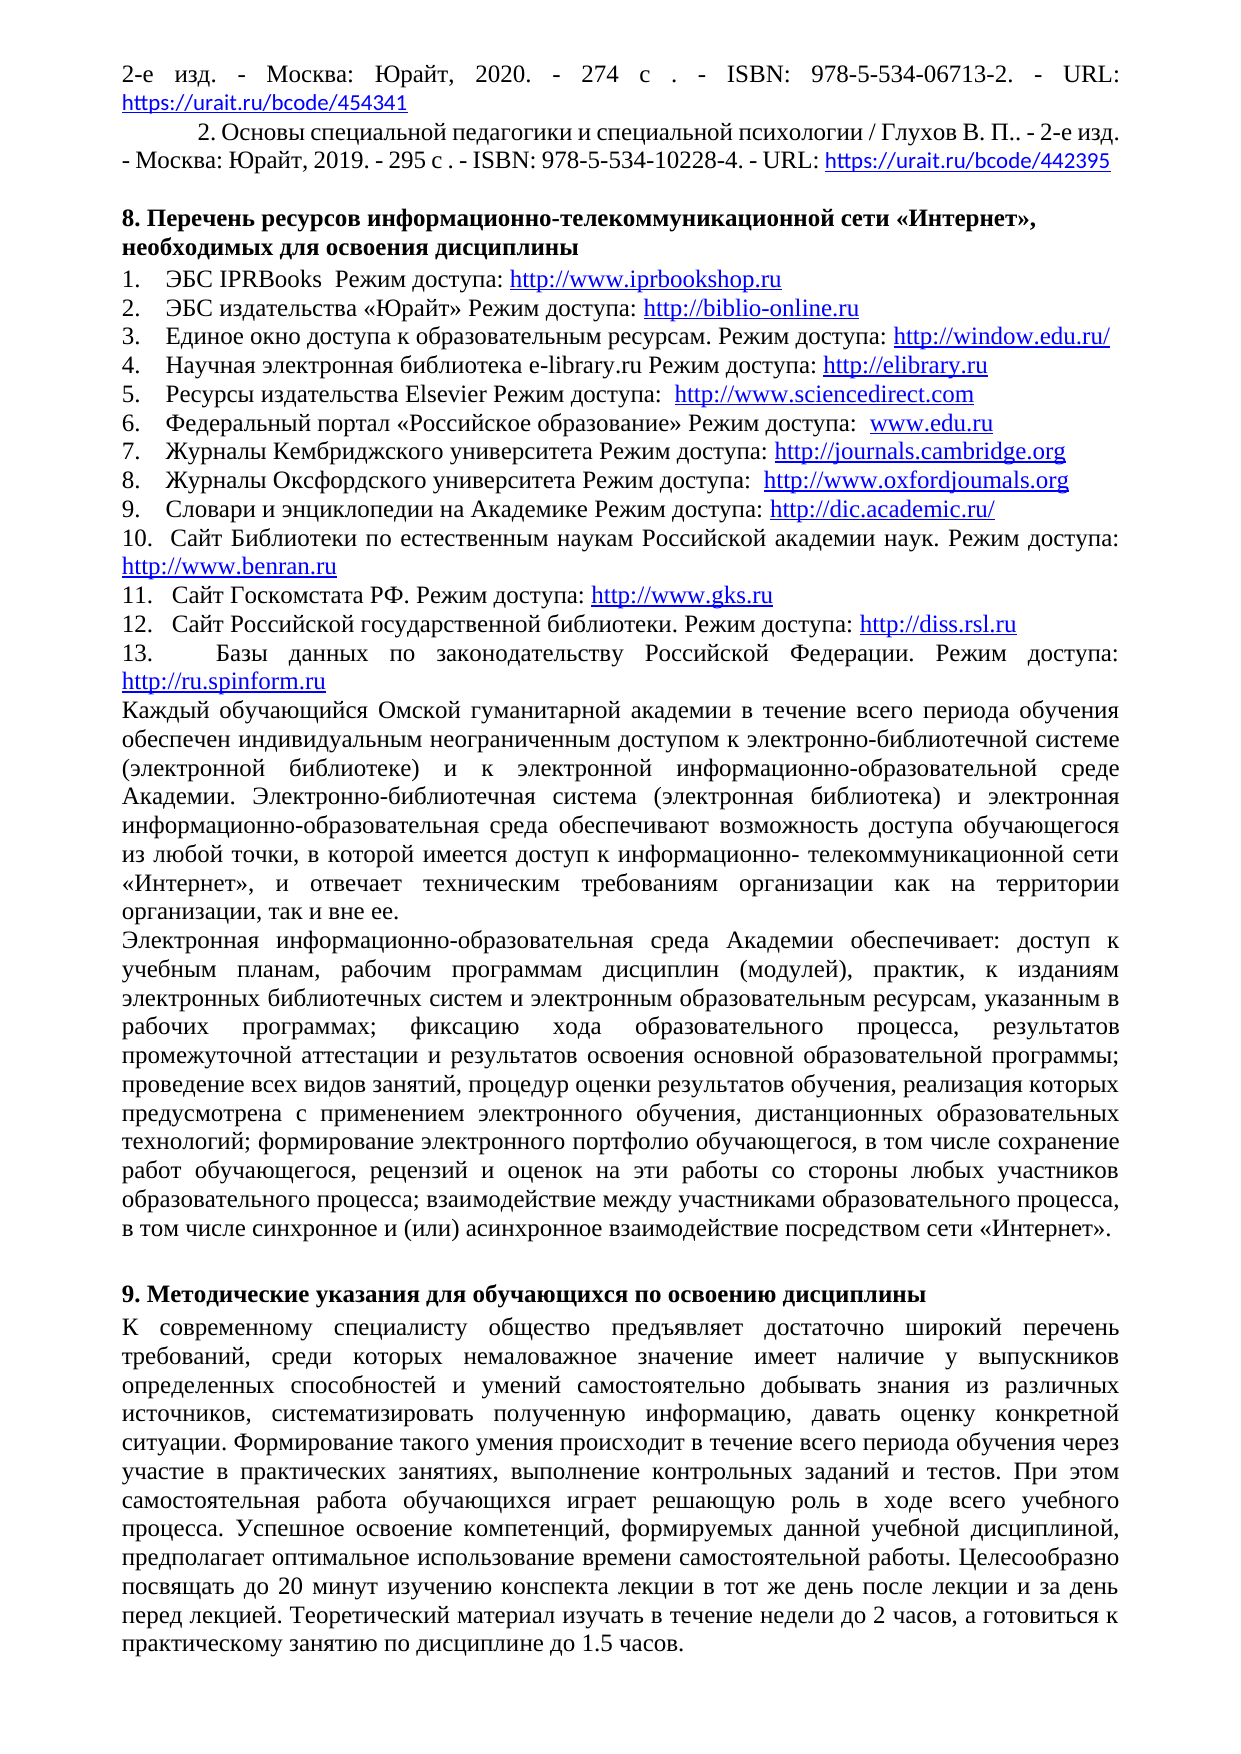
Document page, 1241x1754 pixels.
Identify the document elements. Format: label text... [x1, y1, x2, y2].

table_cell 2. Основы специальной педагогики и специальной психологии / Глухов В. П.. - 2-е изд. - Москва: Юрайт, 2019. - 295 с . - ISBN: 978-5-534-10228-4. - URL: https://urait.ru/bcode/442395 [118, 117, 1124, 203]
table_cell К современному специалисту общество предъявляет достаточно широкий перечень требований, среди которых немаловажное значение имеет наличие у выпускников определенных способностей и умений самостоятельно добывать знания из различных источников, систематизировать полученную информацию, давать оценку конкретной ситуации. Формирование такого умения происходит в течение всего периода обучения через участие в практических занятиях, выполнение контрольных заданий и тестов. При этом самостоятельная работа обучающихся играет решающую роль в ходе всего учебного процесса. Успешное освоение компетенций, формируемых данной учебной дисциплиной, предполагает оптимальное использование времени самостоятельной работы. Целесообразно посвящать до 20 минут изучению конспекта лекции в тот же день после лекции и за день перед лекцией. Теоретический материал изучать в течение недели до 2 часов, а готовиться к практическому занятию по дисциплине до 1.5 часов. [118, 1312, 1124, 1662]
table_cell 8. Перечень ресурсов информационно-телекоммуникационной сети «Интернет», необходимых для освоения дисциплины [118, 203, 1124, 264]
table_cell 1. ЭБС IPRBooks Режим доступа: http://www.iprbookshop.ru 2. ЭБС издательства «Юрайт» Режим доступа: http://biblio-online.ru 3. Единое окно доступа к образовательным ресурсам. Режим доступа: http://window.edu.ru/ 4. Научная электронная библиотека e-library.ru Режим доступа: http://elibrary.ru 5. Ресурсы издательства Elsevier Режим доступа: http://www.sciencedirect.com 6. Федеральный портал «Российское образование» Режим доступа: www.edu.ru 7. Журналы Кембриджского университета Режим доступа: http://journals.cambridge.org 8. Журналы Оксфордского университета Режим доступа: http://www.oxfordjoumals.org 9. Словари и энциклопедии на Академике Режим доступа: http://dic.academic.ru/ 10. Сайт Библиотеки по естественным наукам Российской академии наук. Режим доступа: http://www.benran.ru 11. Сайт Госкомстата РФ. Режим доступа: http://www.gks.ru 12. Сайт Российской государственной библиотеки. Режим доступа: http://diss.rsl.ru 13. Базы данных по законодательству Российской Федерации. Режим доступа: http://ru.spinform.ru Каждый обучающийся Омской гуманитарной академии в течение всего периода обучения обеспечен индивидуальным неограниченным доступом к электронно-библиотечной системе (электронной библиотеке) и к электронной информационно-образовательной среде Академии. Электронно-библиотечная система (электронная библиотека) и электронная информационно-образовательная среда обеспечивают возможность доступа обучающегося из любой точки, в которой имеется доступ к информационно- телекоммуникационной сети «Интернет», и отвечает техническим требованиям организации как на территории организации, так и вне ее. Электронная информационно-образовательная среда Академии обеспечивает: доступ к учебным планам, рабочим программам дисциплин (модулей), практик, к изданиям электронных библиотечных систем и электронным образовательным ресурсам, указанным в рабочих программах; фиксацию хода образовательного процесса, результатов промежуточной аттестации и результатов освоения основной образовательной программы; проведение всех видов занятий, процедур оценки результатов обучения, реализация которых предусмотрена с применением электронного обучения, дистанционных образовательных технологий; формирование электронного портфолио обучающегося, в том числе сохранение работ обучающегося, рецензий и оценок на эти работы со стороны любых участников образовательного процесса; взаимодействие между участниками образовательного процесса, в том числе синхронное и (или) асинхронное взаимодействие посредством сети «Интернет». [118, 264, 1124, 1279]
table_header 2-е изд. - Москва: Юрайт, 2020. - 274 с . - ISBN: 978-5-534-06713-2. - URL: https://urait.ru/bcode/454341 [118, 59, 1124, 117]
table_cell 9. Методические указания для обучающихся по освоению дисциплины [118, 1280, 1124, 1312]
